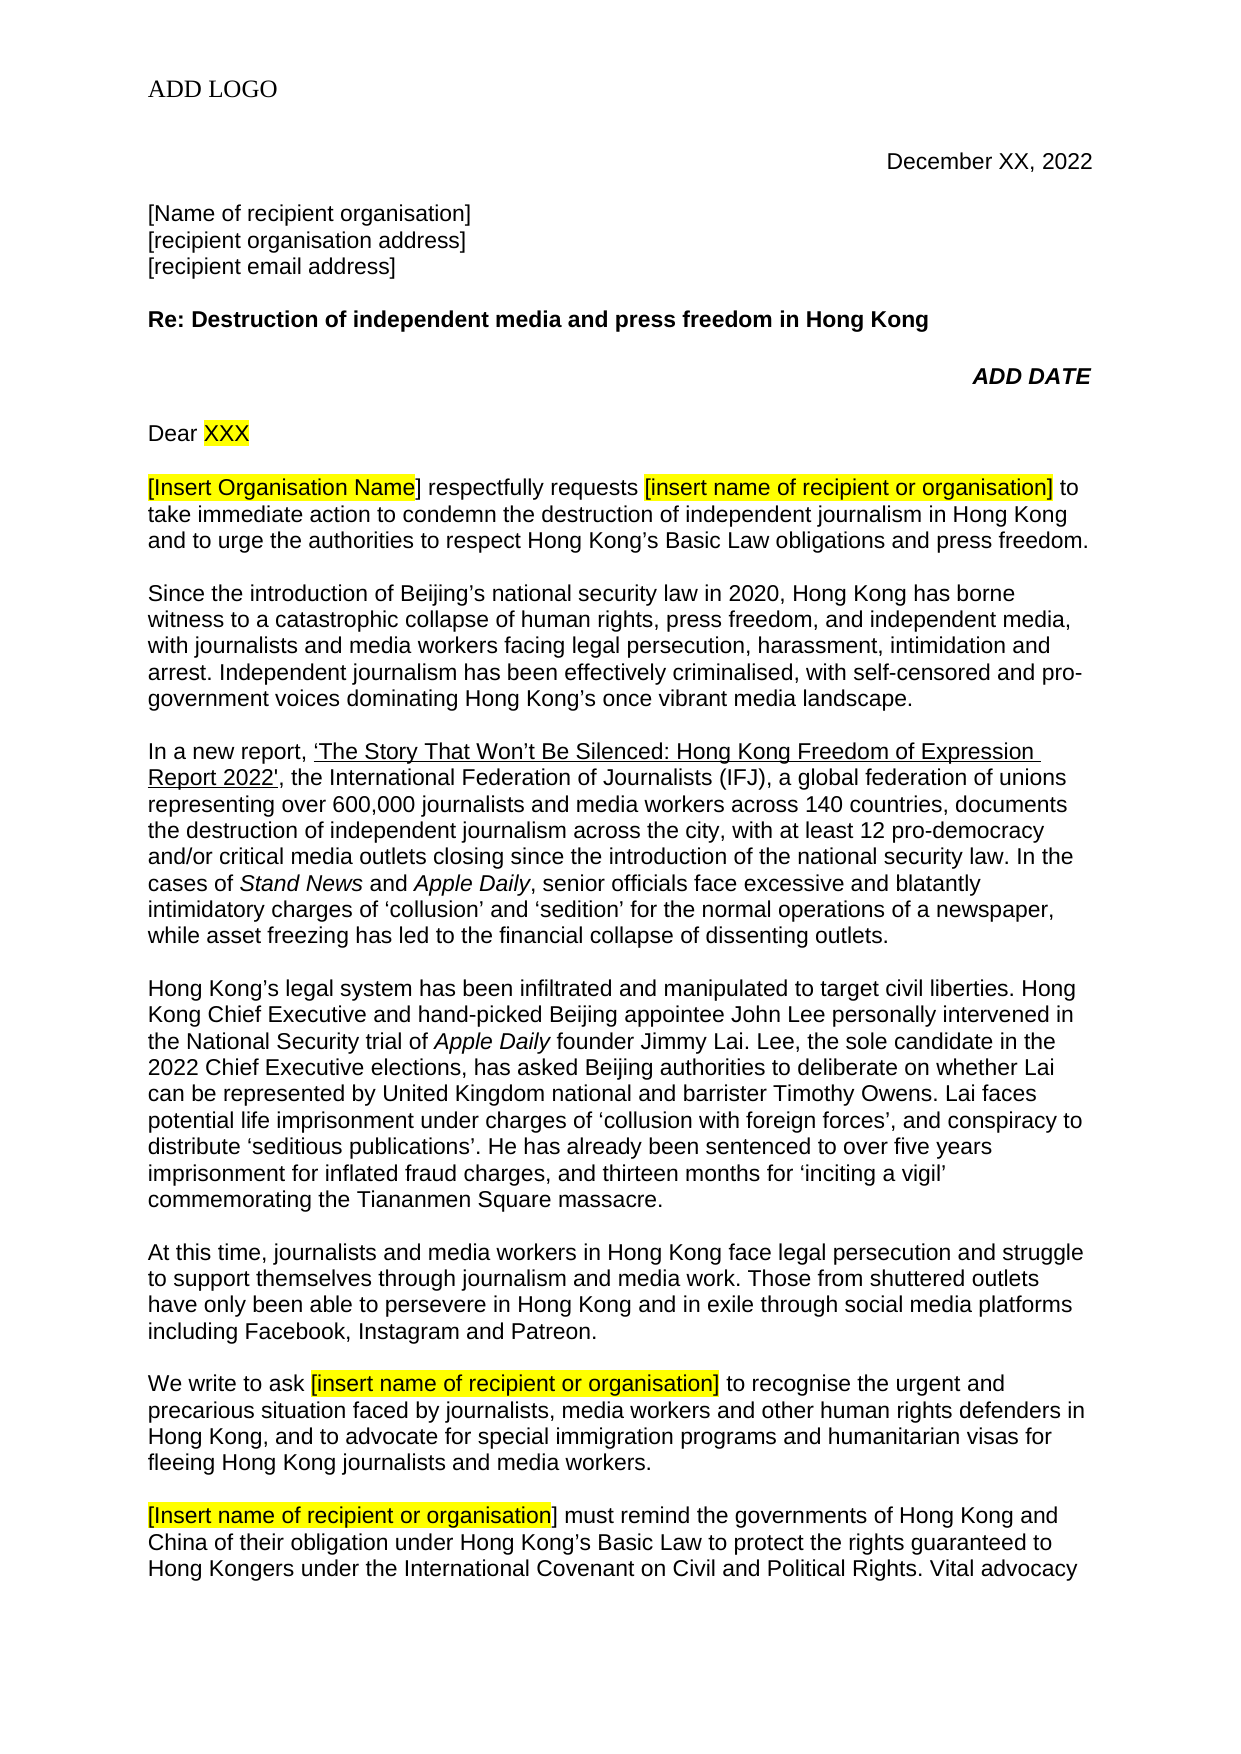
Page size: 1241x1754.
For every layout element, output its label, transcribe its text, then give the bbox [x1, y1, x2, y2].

text [recipient email address] [148, 253, 1093, 279]
text Hong Kong’s legal system has been infiltrated and manipulated to target civil liberties. Hong Kong Chief Executive and hand-picked Beijing appointee John Lee personally intervened in the National Security trial of Apple Daily founder Jimmy Lai. Lee, the sole candidate in the 2022 Chief Executive elections, has asked Beijing authorities to deliberate on whether Lai can be represented by United Kingdom national and barrister Timothy Owens. Lai faces potential life imprisonment under charges of ‘collusion with foreign forces’, and conspiracy to distribute ‘seditious publications’. He has already been sentenced to over five years imprisonment for inflated fraud charges, and thirteen months for ‘inciting a vigil’ commemorating the Tiananmen Square massacre. [148, 975, 1093, 1212]
text Re: Destruction of independent media and press freedom in Hong Kong [148, 306, 1093, 332]
text Since the introduction of Beijing’s national security law in 2020, Hong Kong has borne witness to a catastrophic collapse of human rights, press freedom, and independent media, with journalists and media workers facing legal persecution, harassment, intimidation and arrest. Independent journalism has been effectively criminalised, with self-censored and pro-government voices dominating Hong Kong’s once vibrant media landscape. [148, 580, 1093, 711]
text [148, 1502, 1093, 1581]
text We write to ask [insert name of recipient or organisation] to recognise the urgent and precarious situation faced by journalists, media workers and other human rights defenders in Hong Kong, and to advocate for special immigration programs and humanitarian visas for fleeing Hong Kong journalists and media workers. [148, 1370, 1093, 1476]
text [recipient organisation address] [148, 227, 1093, 253]
text December XX, 2022 [148, 148, 1093, 174]
text ADD DATE [148, 363, 1093, 389]
text At this time, journalists and media workers in Hong Kong face legal persecution and struggle to support themselves through journalism and media work. Those from shuttered outlets have only been able to persevere in Hong Kong and in exile through social media platforms including Facebook, Instagram and Patreon. [148, 1238, 1093, 1344]
text Dear XXX [148, 419, 1093, 446]
text [Insert Organisation Name] respectfully requests [insert name of recipient or organisation] to take immediate action to condemn the destruction of independent journalism in Hong Kong and to urge the authorities to respect Hong Kong’s Basic Law obligations and press freedom. [148, 474, 1093, 553]
text [Name of recipient organisation] [148, 200, 1093, 227]
text In a new report, ‘The Story That Won’t Be Silenced: Hong Kong Freedom of Expression Report 2022', the International Federation of Journalists (IFJ), a global federation of unions representing over 600,000 journalists and media workers across 140 countries, documents the destruction of independent journalism across the city, with at least 12 pro-democracy and/or critical media outlets closing since the introduction of the national security law. In the cases of Stand News and Apple Daily, senior officials face excessive and blatantly intimidatory charges of ‘collusion’ and ‘sedition’ for the normal operations of a newspaper, while asset freezing has led to the financial collapse of dissenting outlets. [148, 738, 1093, 949]
